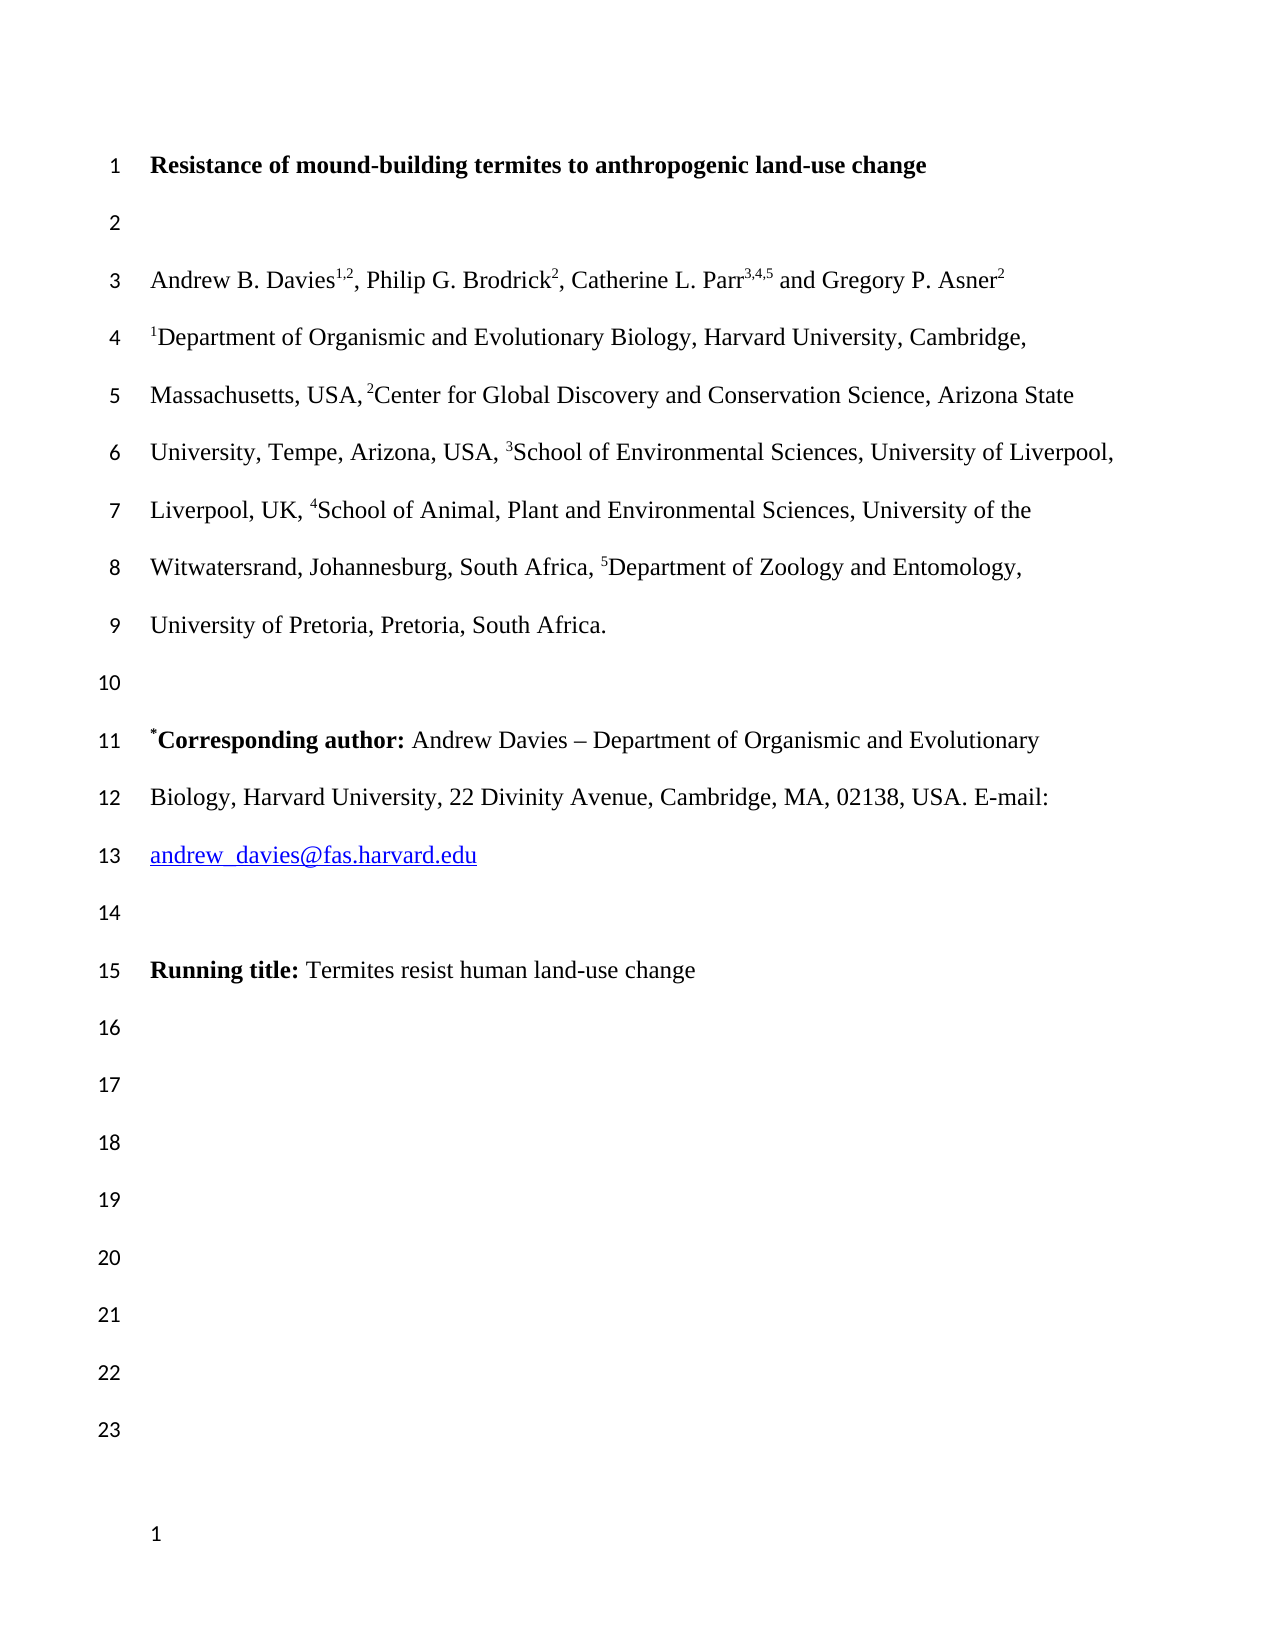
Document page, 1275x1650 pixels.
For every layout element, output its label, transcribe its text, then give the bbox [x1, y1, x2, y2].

text 1Department of Organismic and Evolutionary Biology, Harvard University, Cambridge, Massachusetts, USA, 2Center for Global Discovery and Conservation Science, Arizona State University, Tempe, Arizona, USA, 3School of Environmental Sciences, University of Liverpool, Liverpool, UK, 4School of Animal, Plant and Environmental Sciences, University of the Witwatersrand, Johannesburg, South Africa, 5Department of Zoology and Entomology, University of Pretoria, Pretoria, South Africa. [150, 322, 1125, 639]
text Andrew B. Davies1,2, Philip G. Brodrick2, Catherine L. Parr3,4,5 and Gregory P. Asner2 [150, 265, 1125, 294]
text Resistance of mound-building termites to anthropogenic land-use change [150, 150, 1125, 179]
text *Corresponding author: Andrew Davies – Department of Organismic and Evolutionary Biology, Harvard University, 22 Divinity Avenue, Cambridge, MA, 02138, USA. E-mail: andrew_davies@fas.harvard.edu [150, 725, 1125, 869]
text Running title: Termites resist human land-use change [150, 955, 1125, 984]
